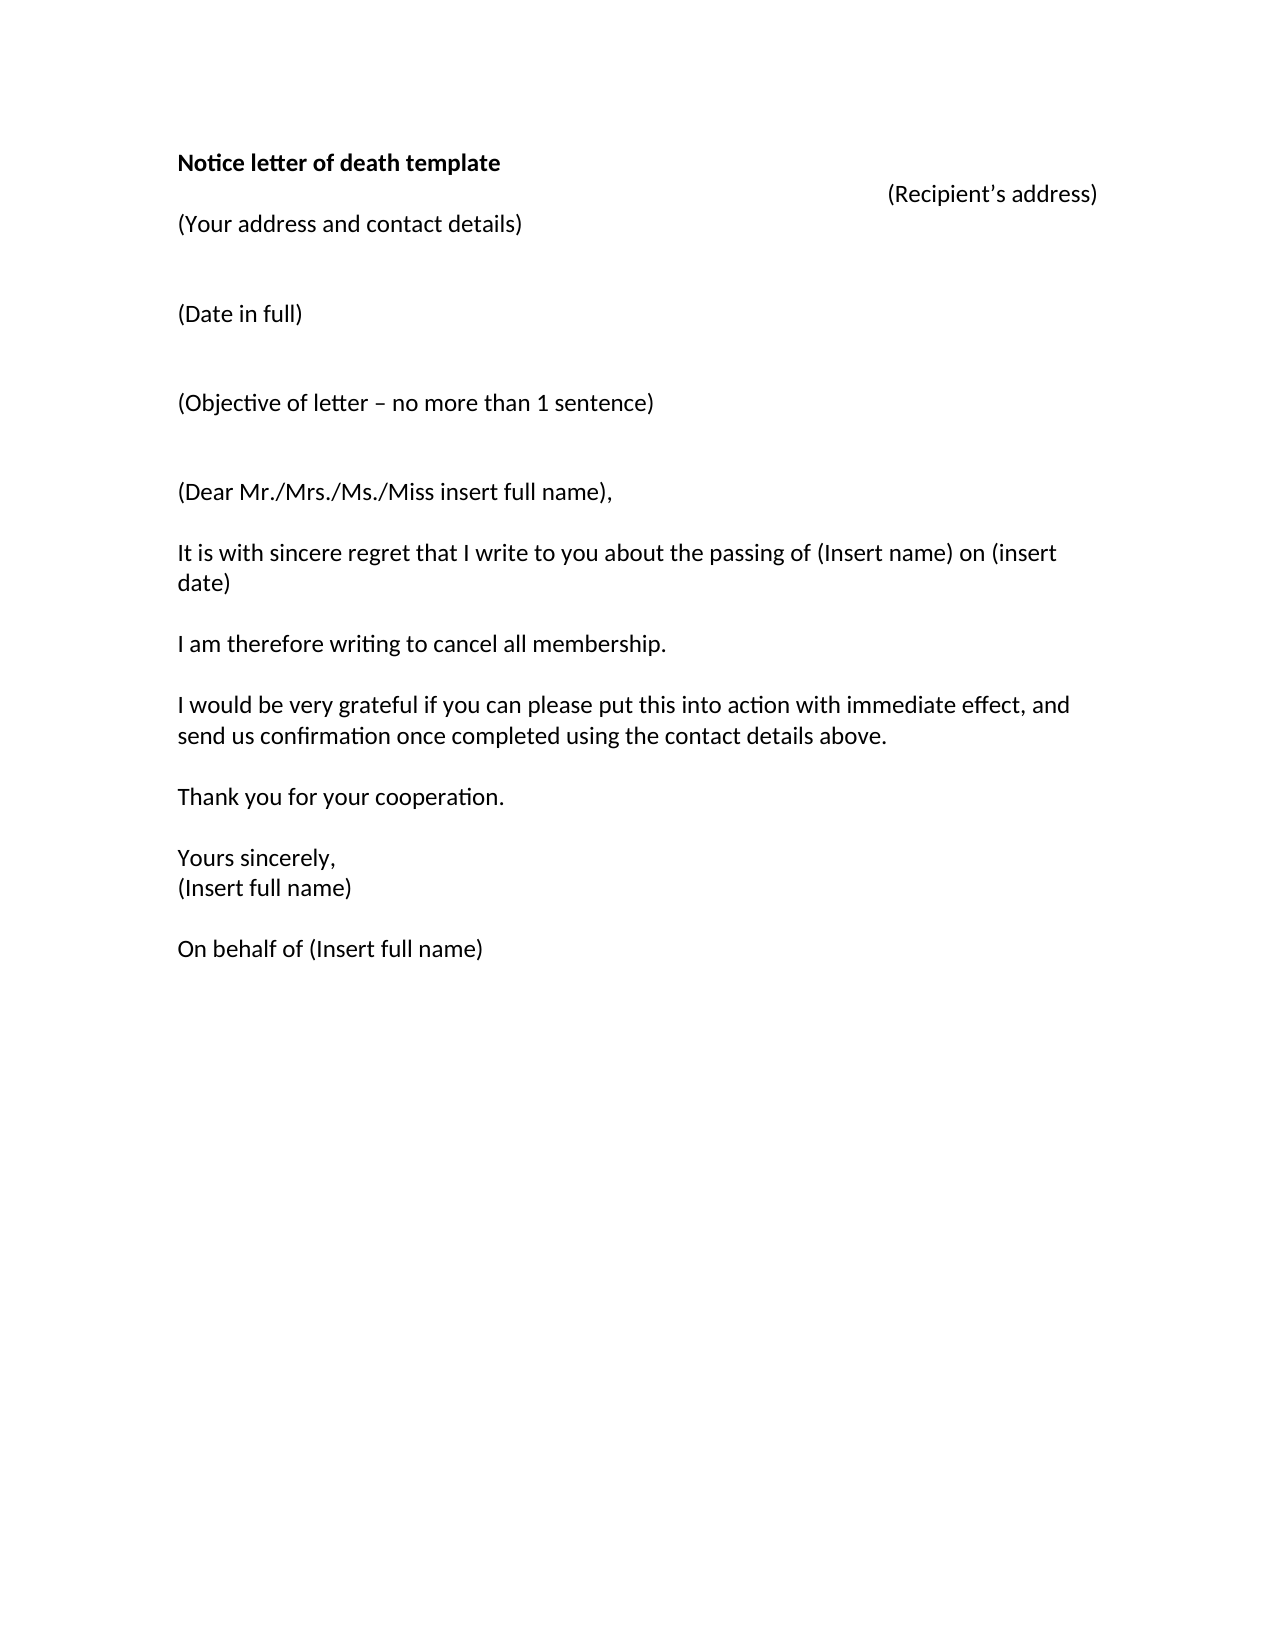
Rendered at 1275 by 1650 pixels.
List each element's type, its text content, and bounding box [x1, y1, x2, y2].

text (Objective of letter – no more than 1 sentence) [177, 387, 1098, 476]
text It is with sincere regret that I write to you about the passing of (Insert name) on (insert date) [177, 537, 1098, 598]
text Yours sincerely, [177, 842, 1098, 873]
text Notice letter of death template [177, 148, 1098, 178]
text (Recipient’s address) [177, 178, 1098, 209]
text (Dear Mr./Mrs./Ms./Miss insert full name), [177, 476, 1098, 506]
text (Date in full) [177, 298, 1098, 387]
text On behalf of (Insert full name) [177, 934, 1098, 964]
text I am therefore writing to cancel all membership. [177, 628, 1098, 659]
text (Insert full name) [177, 873, 1098, 903]
text I would be very grateful if you can please put this into action with immediate effect, and send us confirmation once completed using the contact details above. [177, 689, 1098, 751]
text (Your address and contact details) [177, 209, 1098, 298]
text Thank you for your cooperation. [177, 781, 1098, 812]
